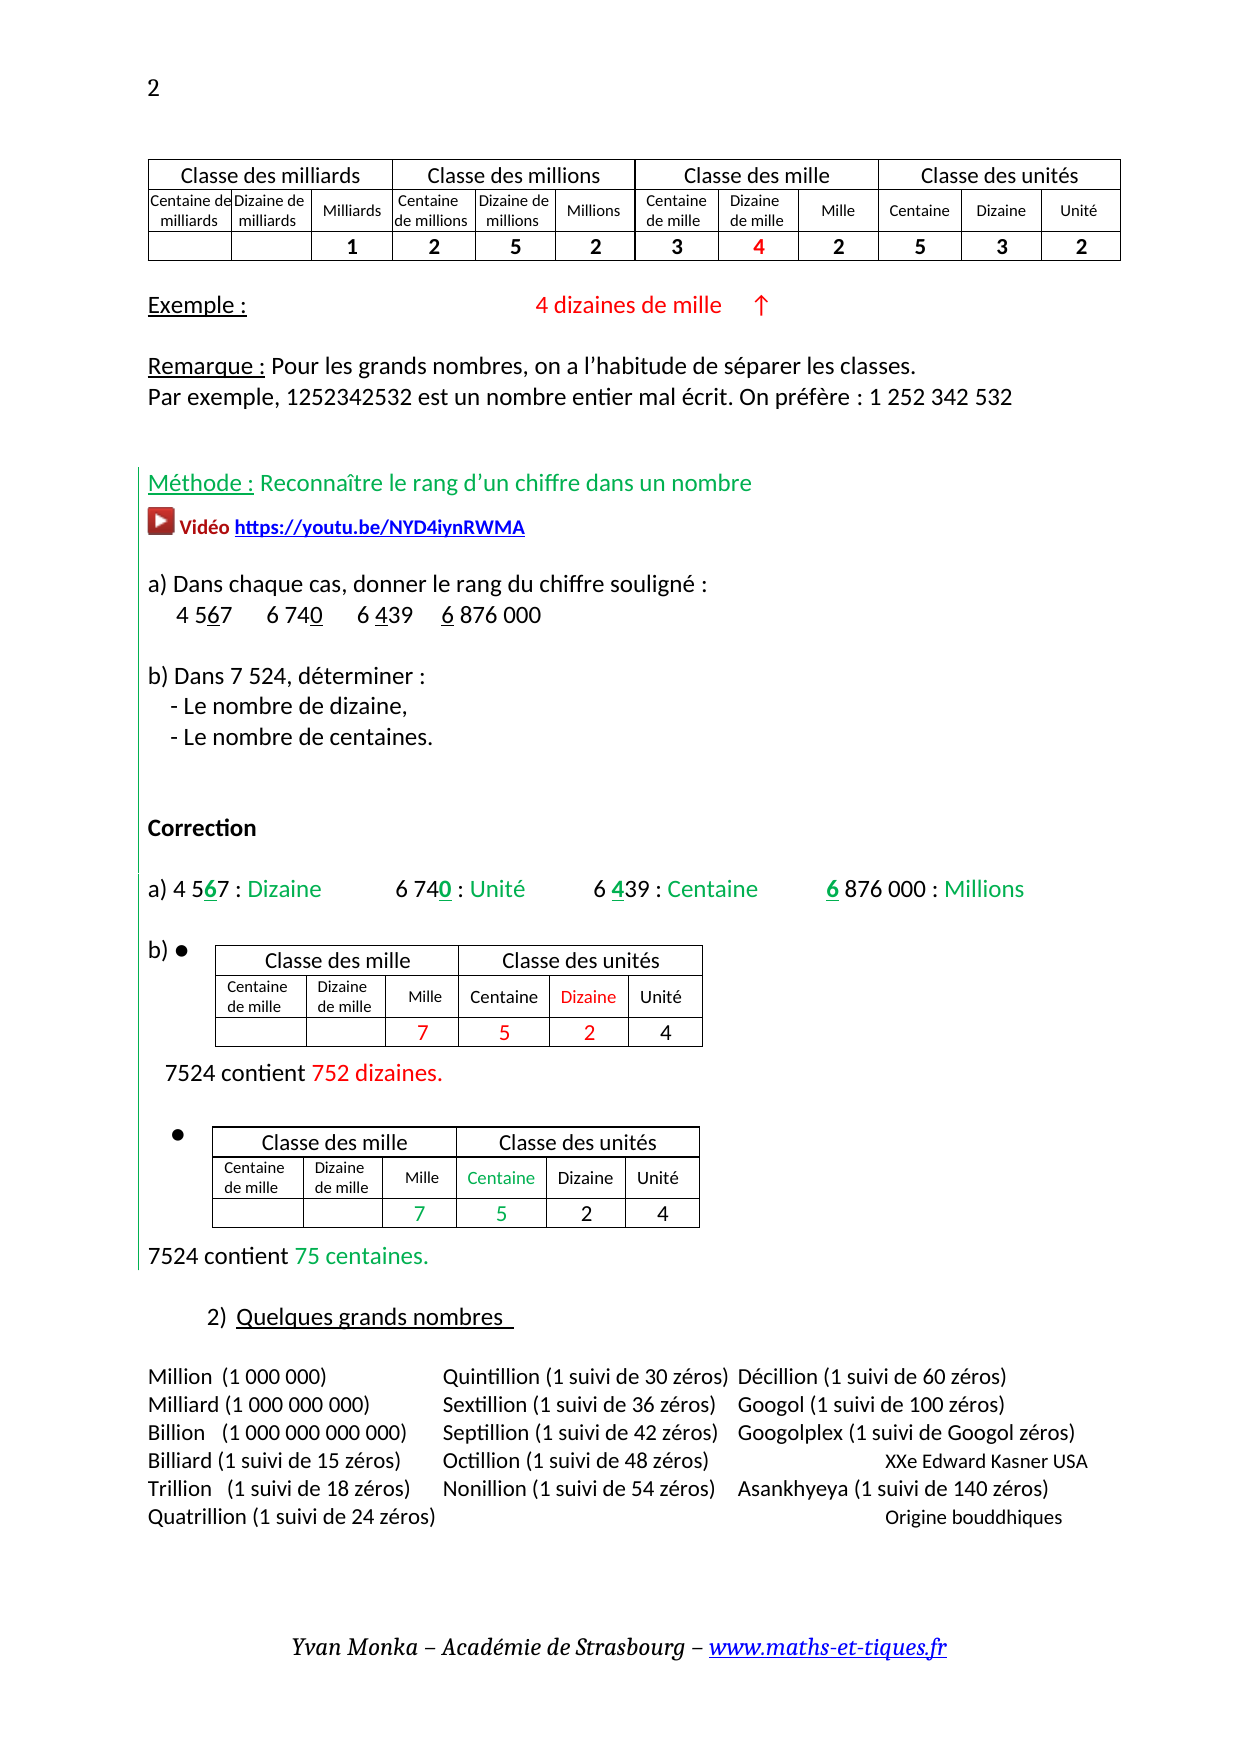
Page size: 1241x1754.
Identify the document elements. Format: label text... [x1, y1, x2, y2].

table_cell [149, 232, 231, 260]
text Billiard (1 suivi de 15 zéros) Octillion (1 suivi de 48 zéros) XXe Edward Kasner USA [148, 1446, 1093, 1474]
text a) 4 567 : Dizaine 6 740 : Unité 6 439 : Centaine 6 876 000 : Millions [139, 873, 1093, 904]
table_cell 4 [626, 1199, 699, 1227]
table_cell 5 [457, 1199, 546, 1227]
table_cell Dizaine [550, 976, 628, 1017]
text Milliard (1 000 000 000) Sextillion (1 suivi de 36 zéros) Googol (1 suivi de 100 zéros) [148, 1390, 1093, 1418]
table_cell 3 [636, 232, 718, 260]
table_cell [232, 232, 311, 260]
table_header Classe des mille [636, 160, 878, 189]
list Remarque : Pour les grands nombres, on a l’habitude de séparer les classes. [148, 350, 1093, 381]
table_cell Centaine de millions [393, 190, 475, 231]
table_cell Centaine [459, 976, 549, 1017]
table_header Classe des millions [393, 160, 634, 189]
table_cell 2 [799, 232, 878, 260]
text Billion (1 000 000 000 000) Septillion (1 suivi de 42 zéros) Googolplex (1 suivi de Googol zéros) [148, 1418, 1093, 1446]
table_cell 5 [476, 232, 555, 260]
table_header Classe des mille [213, 1128, 456, 1156]
text Trillion (1 suivi de 18 zéros) Nonillion (1 suivi de 54 zéros) Asankhyeya (1 suivi de 140 zéros) [148, 1474, 1093, 1502]
table_cell [307, 1018, 385, 1046]
table_cell Unité [1042, 190, 1120, 231]
table_header Classe des unités [459, 946, 702, 975]
table_cell 5 [879, 232, 961, 260]
table_header Classe des unités [457, 1128, 699, 1156]
table_cell Dizaine de mille [307, 976, 385, 1017]
list Par exemple, 1252342532 est un nombre entier mal écrit. On préfère : 1 252 342 532 [148, 381, 1093, 411]
table_cell Millions [556, 190, 634, 231]
table_cell Dizaine [962, 190, 1041, 231]
table_cell [213, 1199, 303, 1227]
table_header Classe des milliards [149, 160, 392, 189]
list - Le nombre de dizaine, [139, 690, 1093, 721]
table_cell Unité [626, 1158, 699, 1198]
text b) Dans 7 524, déterminer : [139, 660, 1093, 690]
table_cell 3 [962, 232, 1041, 260]
list ● [139, 1118, 1093, 1148]
table_cell [216, 1018, 306, 1046]
table_cell Centaine de mille [636, 190, 718, 231]
table_cell 4 [629, 1018, 702, 1046]
table_cell Mille [383, 1158, 456, 1198]
table_cell 7 [383, 1199, 456, 1227]
table_cell Mille [386, 976, 458, 1017]
table_cell [304, 1199, 382, 1227]
table_cell Unité [629, 976, 702, 1017]
table_header Classe des unités [879, 160, 1120, 189]
text Quatrillion (1 suivi de 24 zéros) Origine bouddhiques [148, 1502, 1093, 1530]
table_cell Centaine de mille [216, 976, 306, 1017]
table_cell 5 [459, 1018, 549, 1046]
list b) ● [139, 934, 1093, 965]
list 7524 contient 752 dizaines. [139, 1057, 1093, 1087]
table_cell Centaine de milliards [149, 190, 231, 231]
table_cell Milliards [312, 190, 392, 231]
table_cell 2 [550, 1018, 628, 1046]
list - Le nombre de centaines. [139, 721, 1093, 751]
text Correction [139, 812, 1004, 843]
text a) Dans chaque cas, donner le rang du chiffre souligné : [139, 568, 1004, 599]
table_cell Centaine [879, 190, 961, 231]
table_cell 2 [547, 1199, 625, 1227]
table_cell 4 [719, 232, 798, 260]
table_header Classe des mille [216, 946, 458, 975]
table_cell 1 [312, 232, 392, 260]
text 4 567 6 740 6 439 6 876 000 [139, 599, 1004, 629]
table_cell 2 [1042, 232, 1120, 260]
table_cell Dizaine de mille [719, 190, 798, 231]
text Vidéo https://youtu.be/NYD4iynRWMA [139, 507, 1004, 539]
table_cell Centaine de mille [213, 1158, 303, 1198]
text Exemple : 4 dizaines de mille ↑ [148, 289, 1093, 319]
table_cell 2 [556, 232, 634, 260]
list Quelques grands nombres [207, 1301, 1093, 1331]
table_cell 2 [393, 232, 475, 260]
list 7524 contient 75 centaines. [139, 1240, 1093, 1270]
table_cell Dizaine [547, 1158, 625, 1198]
text Méthode : Reconnaître le rang d’un chiffre dans un nombre [139, 467, 1004, 498]
picture [147, 507, 175, 535]
table_cell 7 [386, 1018, 458, 1046]
table_cell Dizaine de millions [476, 190, 555, 231]
table_cell Dizaine de mille [304, 1158, 382, 1198]
text Million (1 000 000) Quintillion (1 suivi de 30 zéros) Décillion (1 suivi de 60 zéros) [148, 1362, 1093, 1390]
table_cell Dizaine de milliards [232, 190, 311, 231]
table_cell Centaine [457, 1158, 546, 1198]
table_cell Mille [799, 190, 878, 231]
